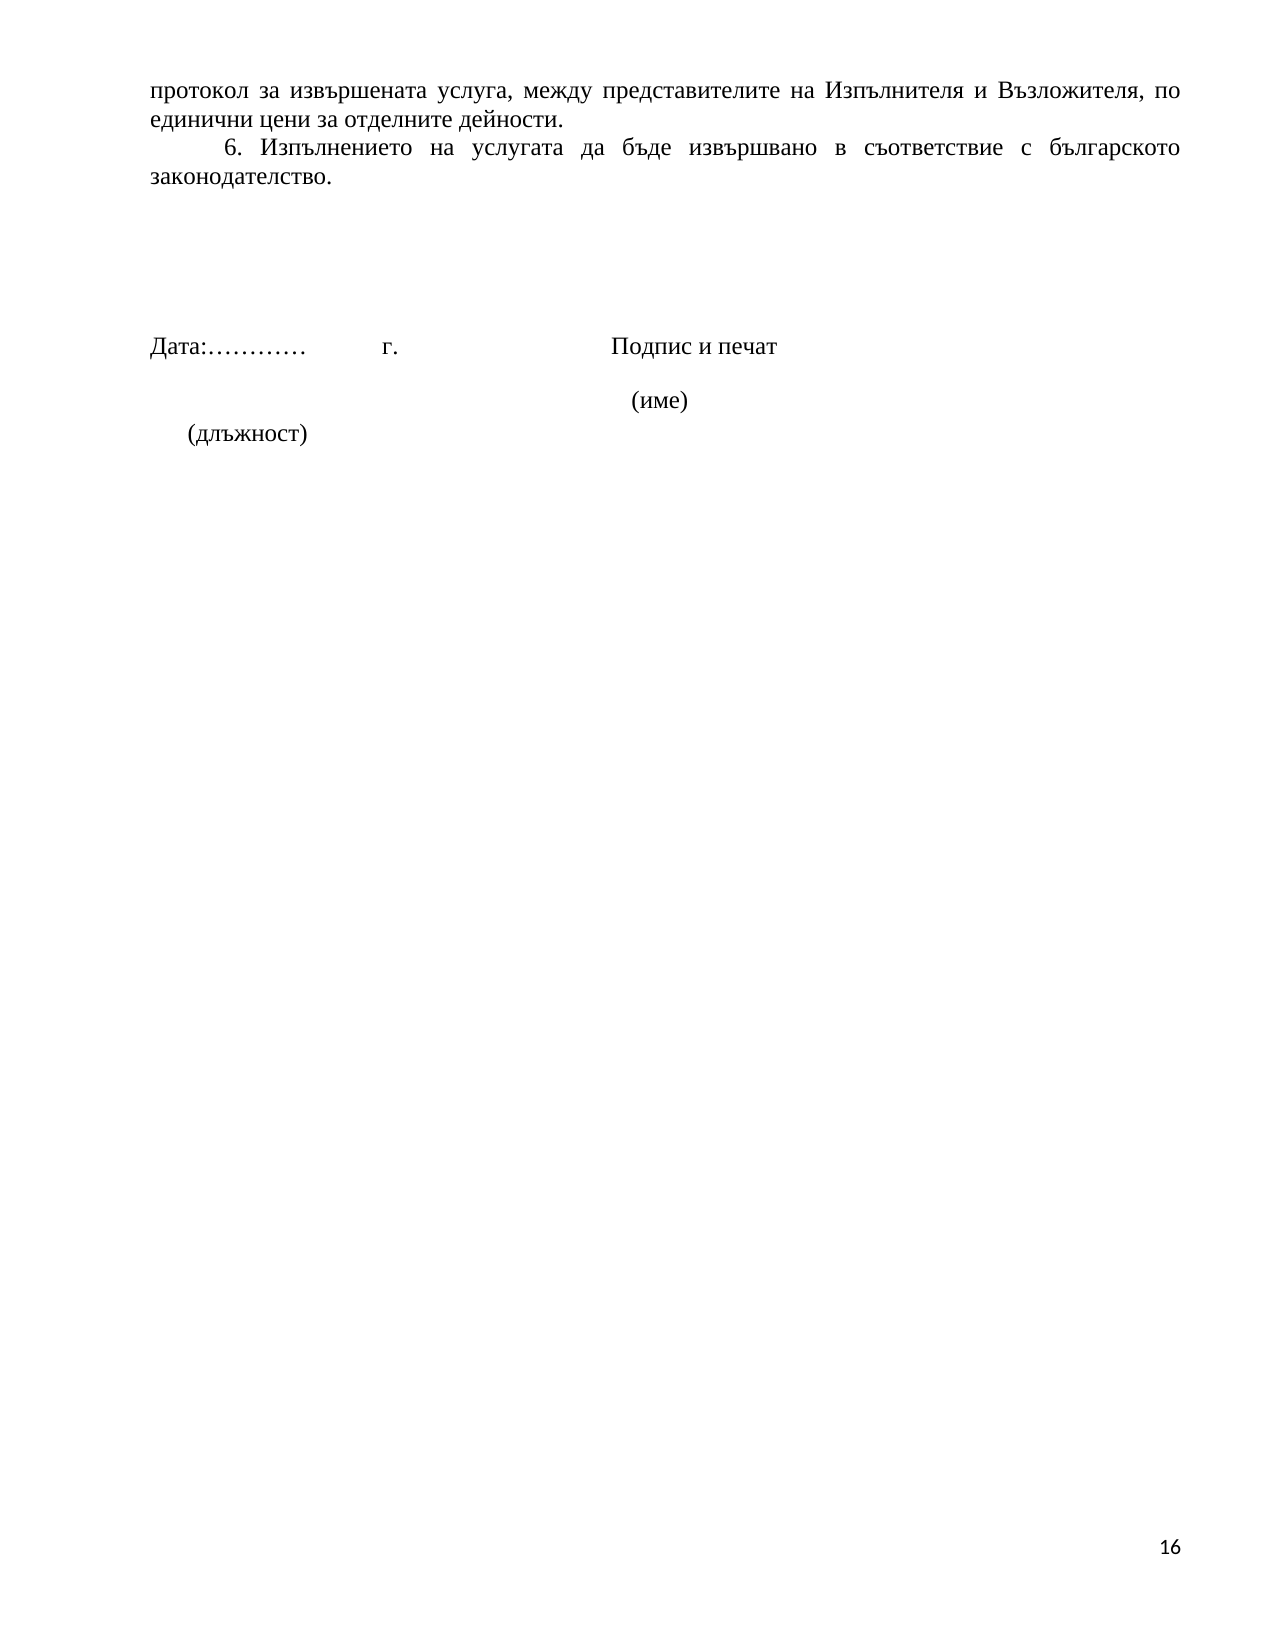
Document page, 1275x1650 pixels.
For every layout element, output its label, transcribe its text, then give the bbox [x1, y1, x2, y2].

text (име) (длъжност) [187, 385, 1181, 447]
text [150, 75, 1181, 132]
text 6. Изпълнението на услугата да бъде извършвано в съответствие с българското законодателство. [150, 132, 1181, 190]
text Дата:………… г. Подпис и печат [150, 331, 1181, 360]
